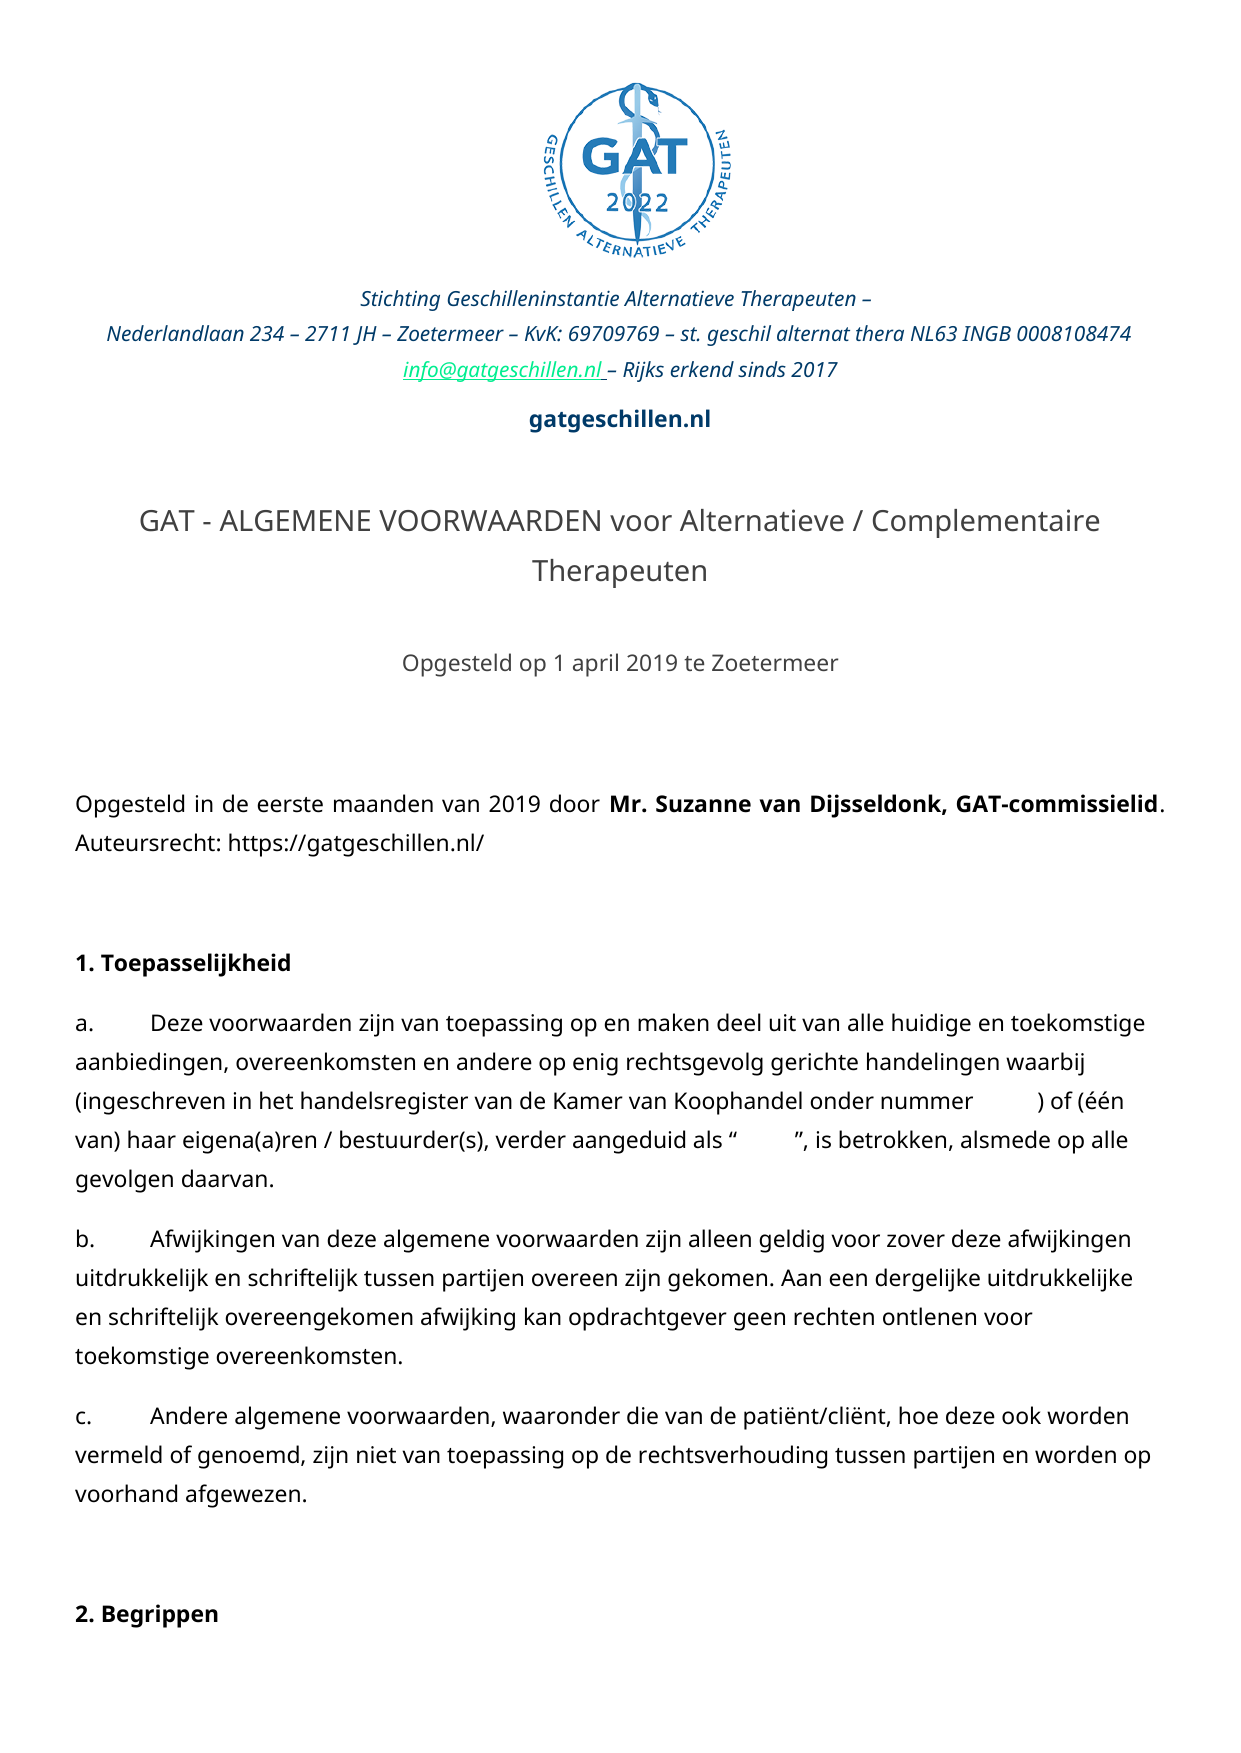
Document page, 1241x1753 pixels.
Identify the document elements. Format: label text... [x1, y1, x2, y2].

text 2. Begrippen [75, 1598, 1165, 1629]
text GAT - ALGEMENE VOORWAARDEN voor Alternatieve / Complementaire Therapeuten Opgesteld op 1 april 2019 te Zoetermeer [75, 501, 1165, 678]
text Opgesteld in de eerste maanden van 2019 door Mr. Suzanne van Dijsseldonk, GAT-commissielid. Auteursrecht: https://gatgeschillen.nl/ [75, 788, 1165, 858]
text c. Andere algemene voorwaarden, waaronder die van de patiënt/cliënt, hoe deze ook worden vermeld of genoemd, zijn niet van toepassing op de rechtsverhouding tussen partijen en worden op voorhand afgewezen. [75, 1400, 1165, 1509]
text 1. Toepasselijkheid [75, 947, 1165, 978]
picture [538, 75, 733, 260]
text b. Afwijkingen van deze algemene voorwaarden zijn alleen geldig voor zover deze afwijkingen uitdrukkelijk en schriftelijk tussen partijen overeen zijn gekomen. Aan een dergelijke uitdrukkelijke en schriftelijk overeengekomen afwijking kan opdrachtgever geen rechten ontlenen voor toekomstige overeenkomsten. [75, 1223, 1165, 1371]
text a. Deze voorwaarden zijn van toepassing op en maken deel uit van alle huidige en toekomstige aanbiedingen, overeenkomsten en andere op enig rechtsgevolg gerichte handelingen waarbij (ingeschreven in het handelsregister van de Kamer van Koophandel onder nummer ) of (één van) haar eigena(a)ren / bestuurder(s), verder aangeduid als “ ”, is betrokken, alsmede op alle gevolgen daarvan. [75, 1007, 1165, 1194]
